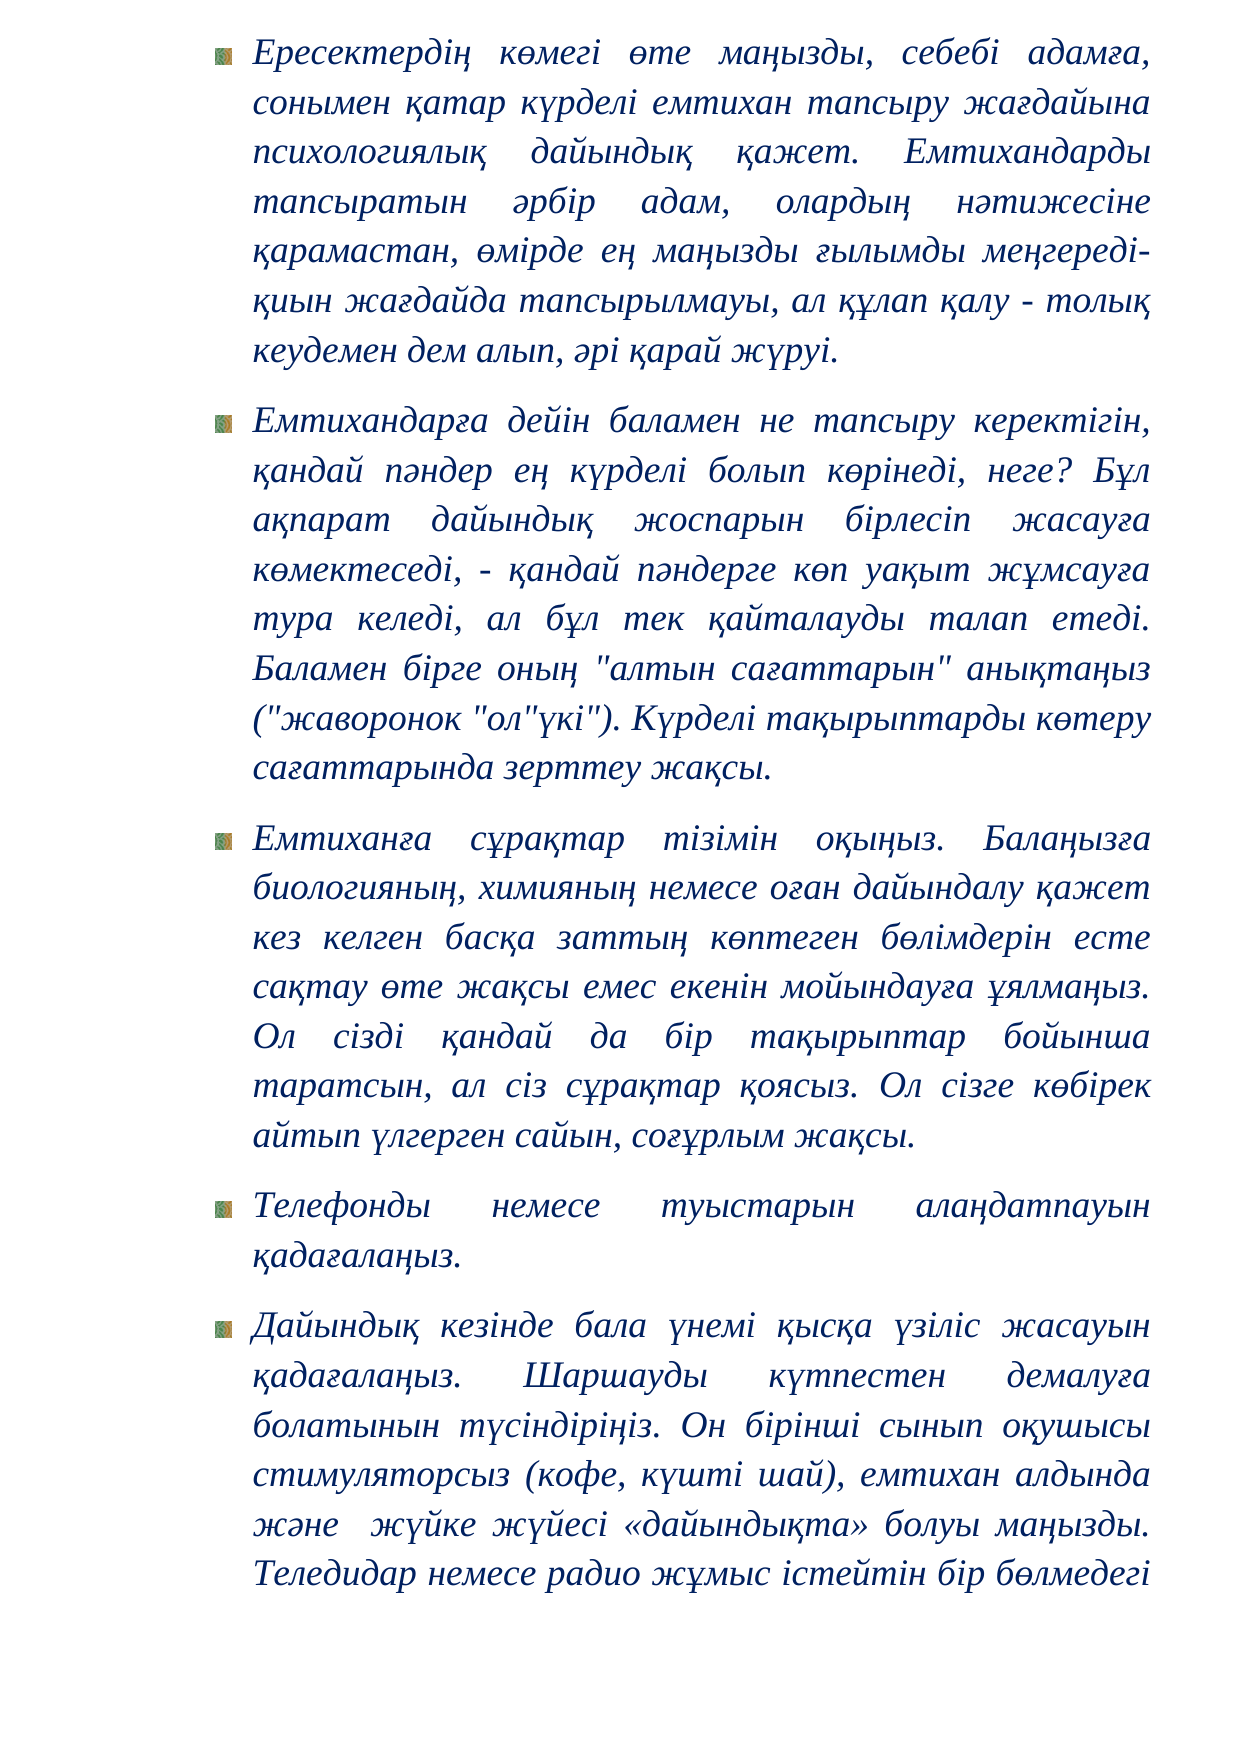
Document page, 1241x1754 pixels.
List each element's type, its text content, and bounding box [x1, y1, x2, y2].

picture [215, 1201, 232, 1218]
picture [215, 1321, 232, 1338]
picture [215, 833, 232, 850]
picture [215, 48, 232, 65]
list Емтихандарға дейін баламен не тапсыру керектігін, қандай пәндер ең күрделі болып көрінеді, неге? Бұл ақпарат дайындық жоспарын бірлесіп жасауға көмектеседі, - қандай пәндерге көп уақыт жұмсауға тура келеді, ал бұл тек қайталауды талап етеді. Баламен бірге оның "алтын сағаттарын" анықтаңыз ("жаворонок "ол"үкі"). Күрделі тақырыптарды көтеру сағаттарында зерттеу жақсы. [215, 397, 1152, 788]
list Телефонды немесе туыстарын алаңдатпауын қадағалаңыз. [215, 1183, 1152, 1276]
picture [215, 415, 232, 433]
list Ересектердің көмегі өте маңызды, себебі адамға, сонымен қатар күрделі емтихан тапсыру жағдайына психологиялық дайындық қажет. Емтихандарды тапсыратын әрбір адам, олардың нәтижесіне қарамастан, өмірде ең маңызды ғылымды меңгереді-қиын жағдайда тапсырылмауы, ал құлап қалу - толық кеудемен дем алып, әрі қарай жүруі. [215, 29, 1152, 370]
list Емтиханға сұрақтар тізімін оқыңыз. Балаңызға биологияның, химияның немесе оған дайындалу қажет кез келген басқа заттың көптеген бөлімдерін есте сақтау өте жақсы емес екенін мойындауға ұялмаңыз. Ол сізді қандай да бір тақырыптар бойынша таратсын, ал сіз сұрақтар қоясыз. Ол сізге көбірек айтып үлгерген сайын, соғұрлым жақсы. [215, 815, 1152, 1156]
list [215, 1303, 1152, 1594]
